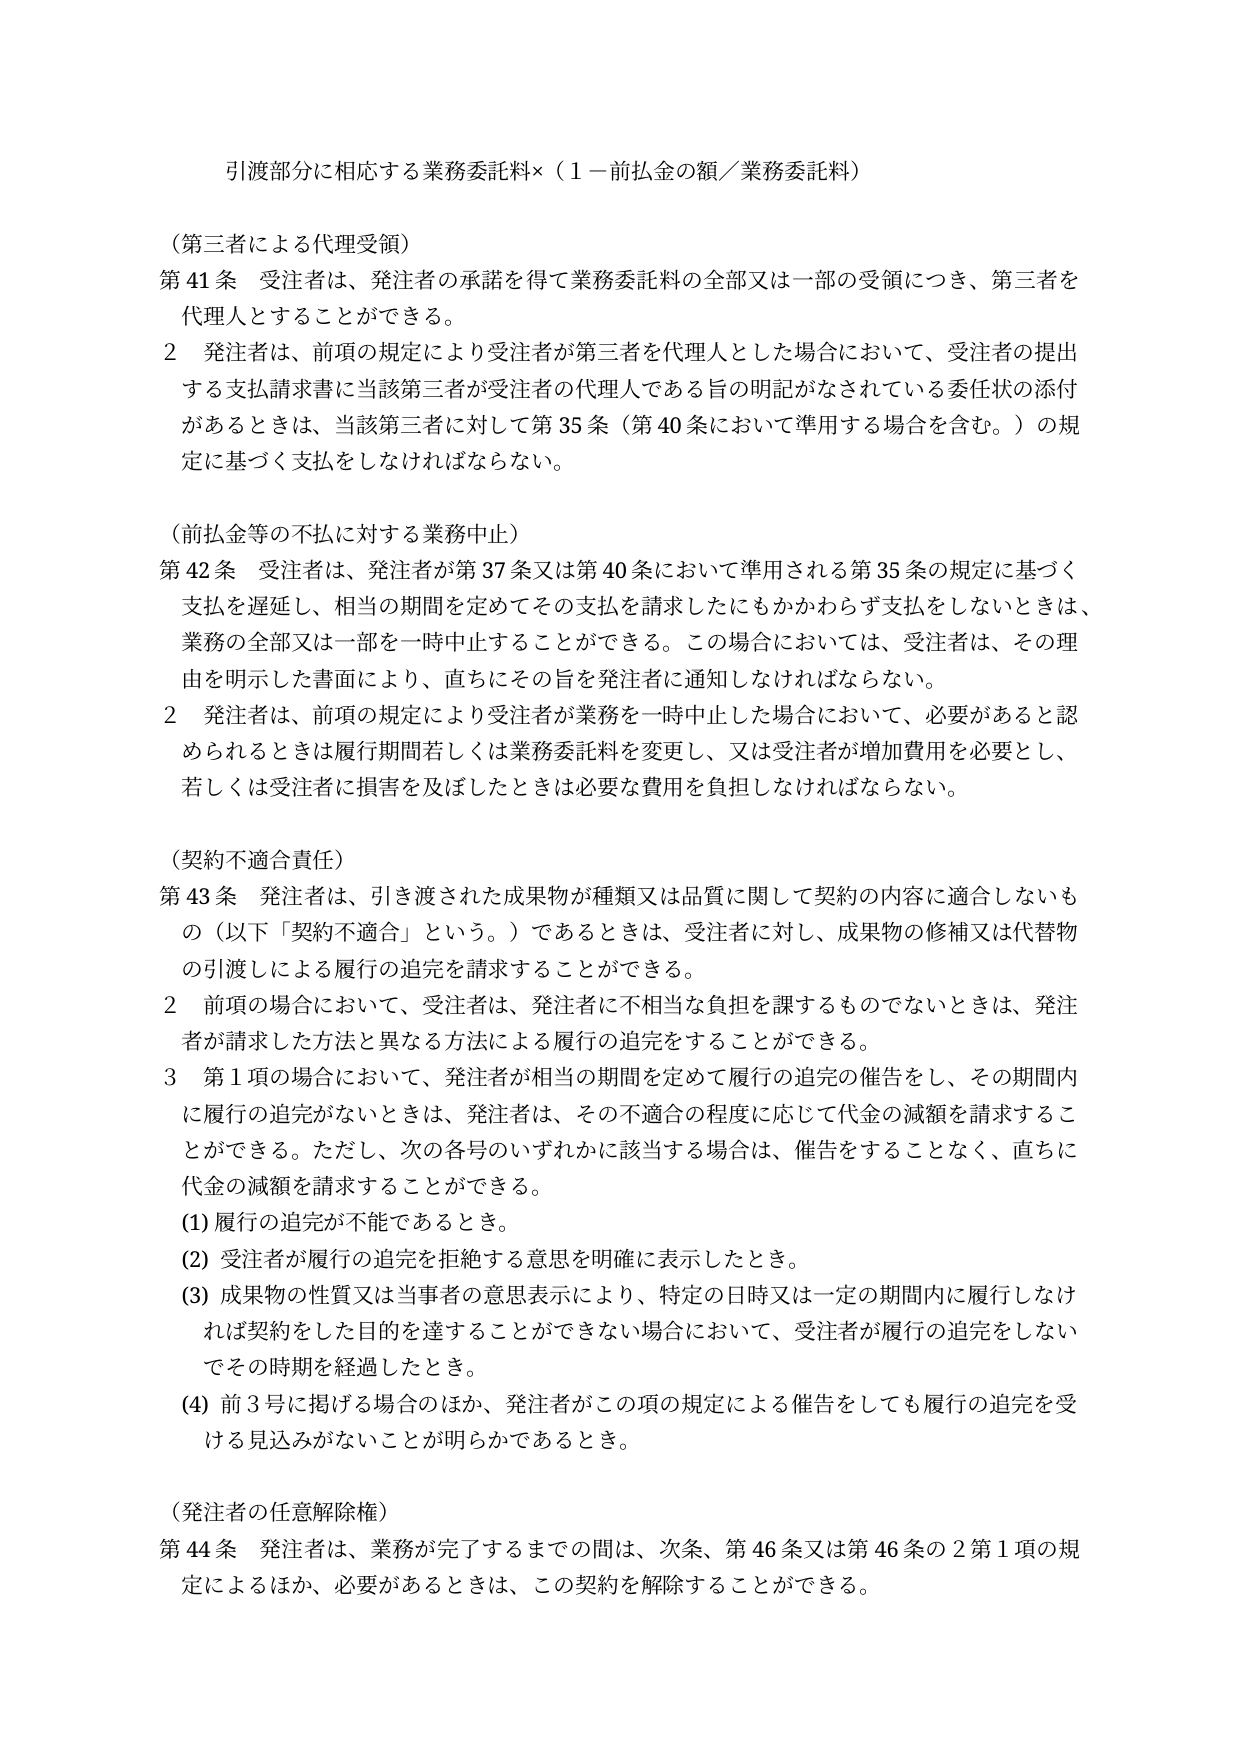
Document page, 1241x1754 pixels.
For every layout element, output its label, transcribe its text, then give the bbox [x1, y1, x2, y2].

text (2) 受注者が履行の追完を拒絶する意思を明確に表示したとき。 [159, 1239, 1081, 1276]
text （第三者による代理受領） [159, 224, 1081, 261]
text ３ 第１項の場合において、発注者が相当の期間を定めて履行の追完の催告をし、その期間内に履行の追完がないときは、発注者は、その不適合の程度に応じて代金の減額を請求することができる。ただし、次の各号のいずれかに該当する場合は、催告をすることなく、直ちに代金の減額を請求することができる。 [159, 1058, 1081, 1203]
text （発注者の任意解除権） [159, 1493, 1081, 1529]
text （前払金等の不払に対する業務中止） [159, 514, 1081, 551]
text （契約不適合責任） [159, 841, 1081, 877]
text 引渡部分に相応する業務委託料×（１－前払金の額／業務委託料） [159, 152, 1081, 188]
text 第41条 受注者は、発注者の承諾を得て業務委託料の全部又は一部の受領につき、第三者を代理人とすることができる。 [159, 261, 1081, 333]
text ２ 発注者は、前項の規定により受注者が第三者を代理人とした場合において、受注者の提出する支払請求書に当該第三者が受注者の代理人である旨の明記がなされている委任状の添付があるときは、当該第三者に対して第35条（第40条において準用する場合を含む。）の規定に基づく支払をしなければならない。 [159, 333, 1081, 478]
text ２ 前項の場合において、受注者は、発注者に不相当な負担を課するものでないときは、発注者が請求した方法と異なる方法による履行の追完をすることができる。 [159, 986, 1081, 1058]
text 第44条 発注者は、業務が完了するまでの間は、次条、第46条又は第46条の２第１項の規定によるほか、必要があるときは、この契約を解除することができる。 [159, 1529, 1081, 1602]
text 第43条 発注者は、引き渡された成果物が種類又は品質に関して契約の内容に適合しないもの（以下「契約不適合」という。）であるときは、受注者に対し、成果物の修補又は代替物の引渡しによる履行の追完を請求することができる。 [159, 877, 1081, 986]
text (3) 成果物の性質又は当事者の意思表示により、特定の日時又は一定の期間内に履行しなければ契約をした目的を達することができない場合において、受注者が履行の追完をしないでその時期を経過したとき。 [181, 1276, 1081, 1384]
text (4) 前３号に掲げる場合のほか、発注者がこの項の規定による催告をしても履行の追完を受ける見込みがないことが明らかであるとき。 [181, 1384, 1081, 1457]
text (1) 履行の追完が不能であるとき。 [159, 1203, 1081, 1239]
text ２ 発注者は、前項の規定により受注者が業務を一時中止した場合において、必要があると認められるときは履行期間若しくは業務委託料を変更し、又は受注者が増加費用を必要とし、若しくは受注者に損害を及ぼしたときは必要な費用を負担しなければならない。 [159, 696, 1081, 804]
text 第42条 受注者は、発注者が第37条又は第40条において準用される第35条の規定に基づく支払を遅延し、相当の期間を定めてその支払を請求したにもかかわらず支払をしないときは、業務の全部又は一部を一時中止することができる。この場合においては、受注者は、その理由を明示した書面により、直ちにその旨を発注者に通知しなければならない。 [159, 551, 1081, 696]
